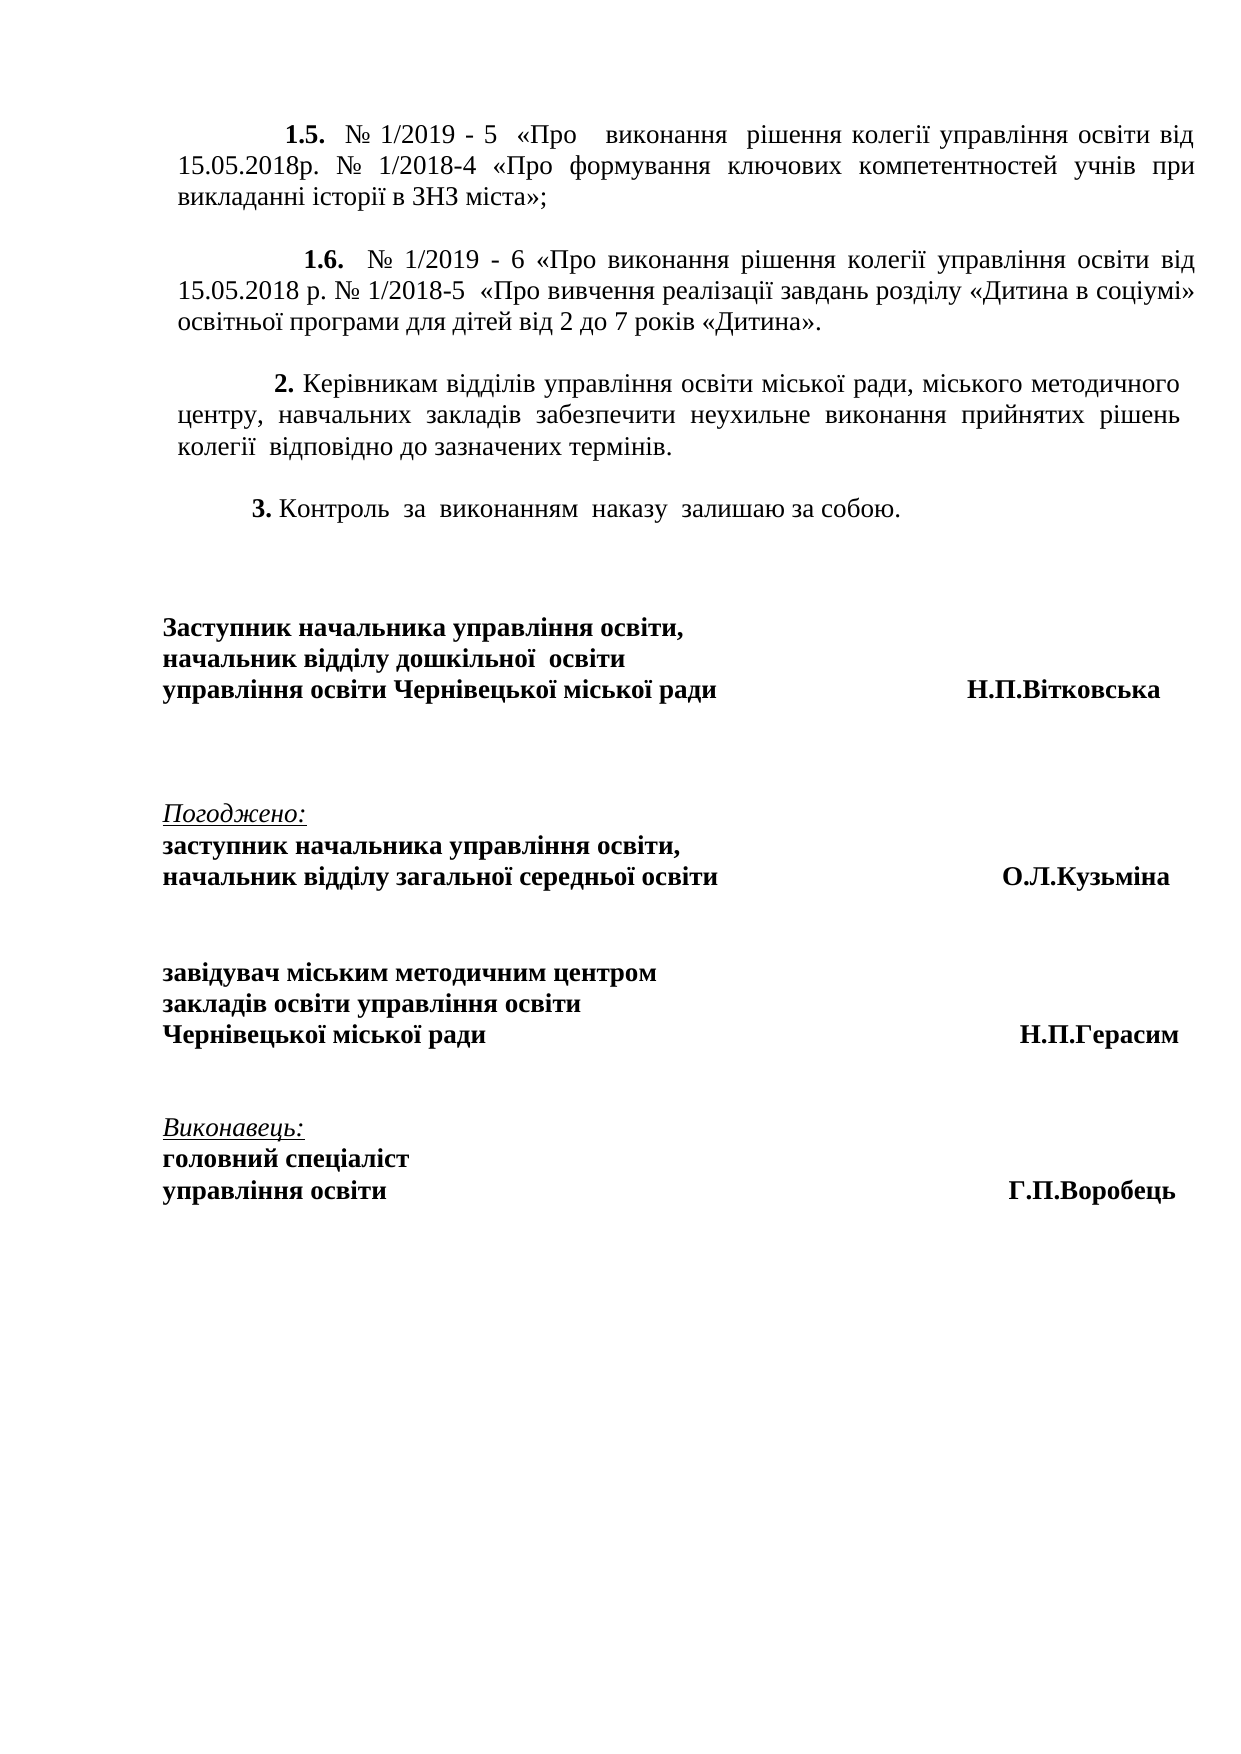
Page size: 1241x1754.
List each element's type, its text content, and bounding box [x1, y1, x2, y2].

text начальник відділу загальної середньої освіти О.Л.Кузьміна [162, 860, 1181, 891]
text заступник начальника управління освіти, [162, 829, 1181, 860]
text начальник відділу дошкільної освіти [162, 642, 1181, 673]
text головний спеціаліст [162, 1143, 1196, 1174]
text Чернівецької міської ради Н.П.Герасим [162, 1018, 1181, 1049]
text Заступник начальника управління освіти, [162, 611, 1181, 642]
text 1.6. № 1/2019 - 6 «Про виконання рішення колегії управління освіти від 15.05.2018 р. № 1/2018-5 «Про вивчення реалізації завдань розділу «Дитина в соціумі» освітньої програми для дітей від 2 до 7 років «Дитина». [177, 243, 1196, 336]
text Виконавець: [162, 1111, 1196, 1143]
text завідувач міським методичним центром [162, 956, 1181, 987]
text 2. Керівникам відділів управління освіти міської ради, міського методичного центру, навчальних закладів забезпечити неухильне виконання прийнятих рішень колегії відповідно до зазначених термінів. [177, 367, 1181, 461]
text закладів освіти управління освіти [162, 987, 1181, 1018]
text Погоджено: [162, 798, 1196, 829]
text управління освіти Чернівецької міської ради Н.П.Вітковська [162, 673, 1181, 704]
text 1.5. № 1/2019 - 5 «Про виконання рішення колегії управління освіти від 15.05.2018р. № 1/2018-4 «Про формування ключових компетентностей учнів при викладанні історії в ЗНЗ міста»; [177, 118, 1196, 212]
text 3. Контроль за виконанням наказу залишаю за собою. [177, 492, 1181, 523]
text управління освіти Г.П.Воробець [162, 1174, 1196, 1205]
